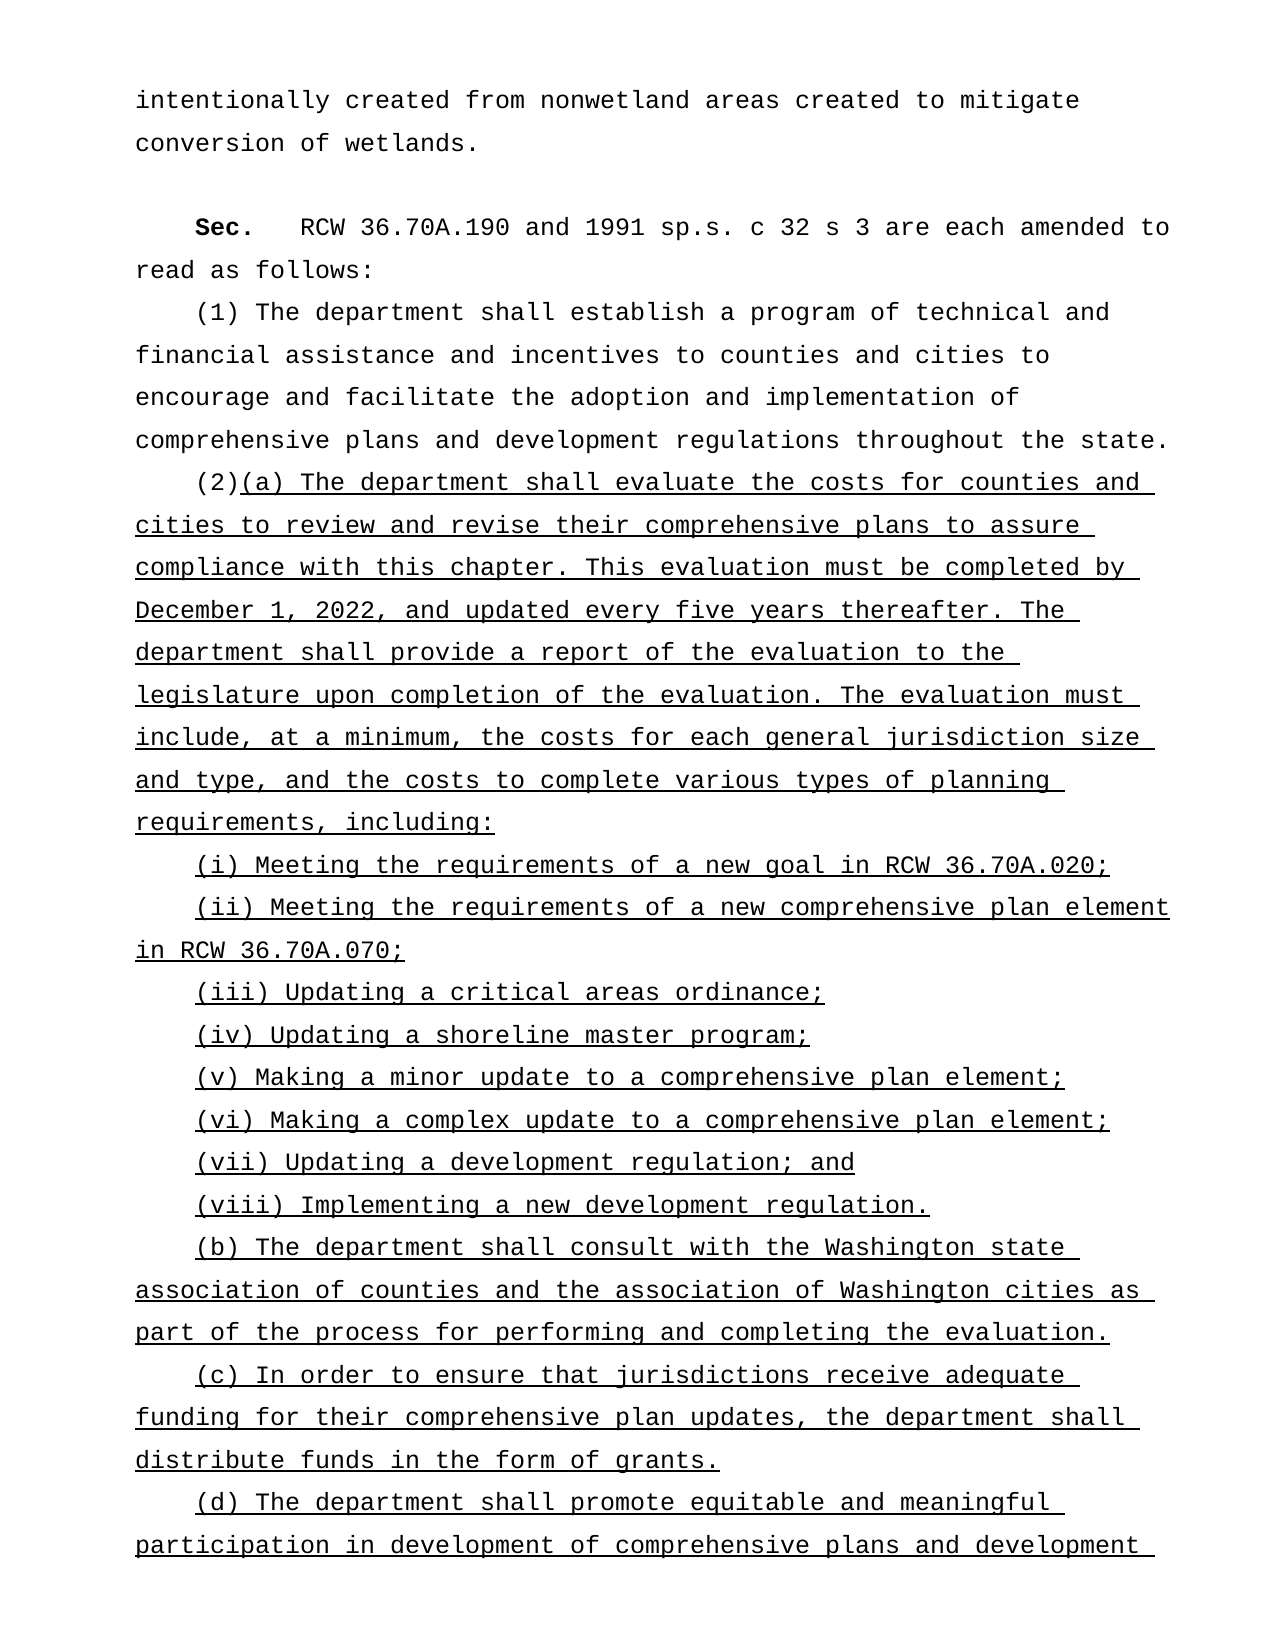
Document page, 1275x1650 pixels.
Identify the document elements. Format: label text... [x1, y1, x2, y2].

text (iii) Updating a critical areas ordinance; [135, 967, 1170, 1009]
text (1) The department shall establish a program of technical and financial assistance and incentives to counties and cities to encourage and facilitate the adoption and implementation of comprehensive plans and development regulations throughout the state. [135, 287, 1170, 457]
text (viii) Implementing a new development regulation. [135, 1179, 1170, 1222]
text (vi) Making a complex update to a comprehensive plan element; [135, 1094, 1170, 1137]
text (iv) Updating a shoreline master program; [135, 1009, 1170, 1052]
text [135, 1477, 1170, 1562]
text (vii) Updating a development regulation; and [135, 1137, 1170, 1179]
text (c) In order to ensure that jurisdictions receive adequate funding for their comprehensive plan updates, the department shall distribute funds in the form of grants. [135, 1349, 1170, 1477]
text (v) Making a minor update to a comprehensive plan element; [135, 1052, 1170, 1094]
text (2)(a) The department shall evaluate the costs for counties and cities to review and revise their comprehensive plans to assure compliance with this chapter. This evaluation must be completed by December 1, 2022, and updated every five years thereafter. The department shall provide a report of the evaluation to the legislature upon completion of the evaluation. The evaluation must include, at a minimum, the costs for each general jurisdiction size and type, and the costs to complete various types of planning requirements, including: [135, 457, 1170, 839]
text (ii) Meeting the requirements of a new comprehensive plan element in RCW 36.70A.070; [135, 882, 1170, 967]
text (b) The department shall consult with the Washington state association of counties and the association of Washington cities as part of the process for performing and completing the evaluation. [135, 1222, 1170, 1349]
text (i) Meeting the requirements of a new goal in RCW 36.70A.020; [135, 839, 1170, 882]
text Sec. RCW 36.70A.190 and 1991 sp.s. c 32 s 3 are each amended to read as follows: [135, 202, 1170, 287]
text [135, 75, 1170, 160]
